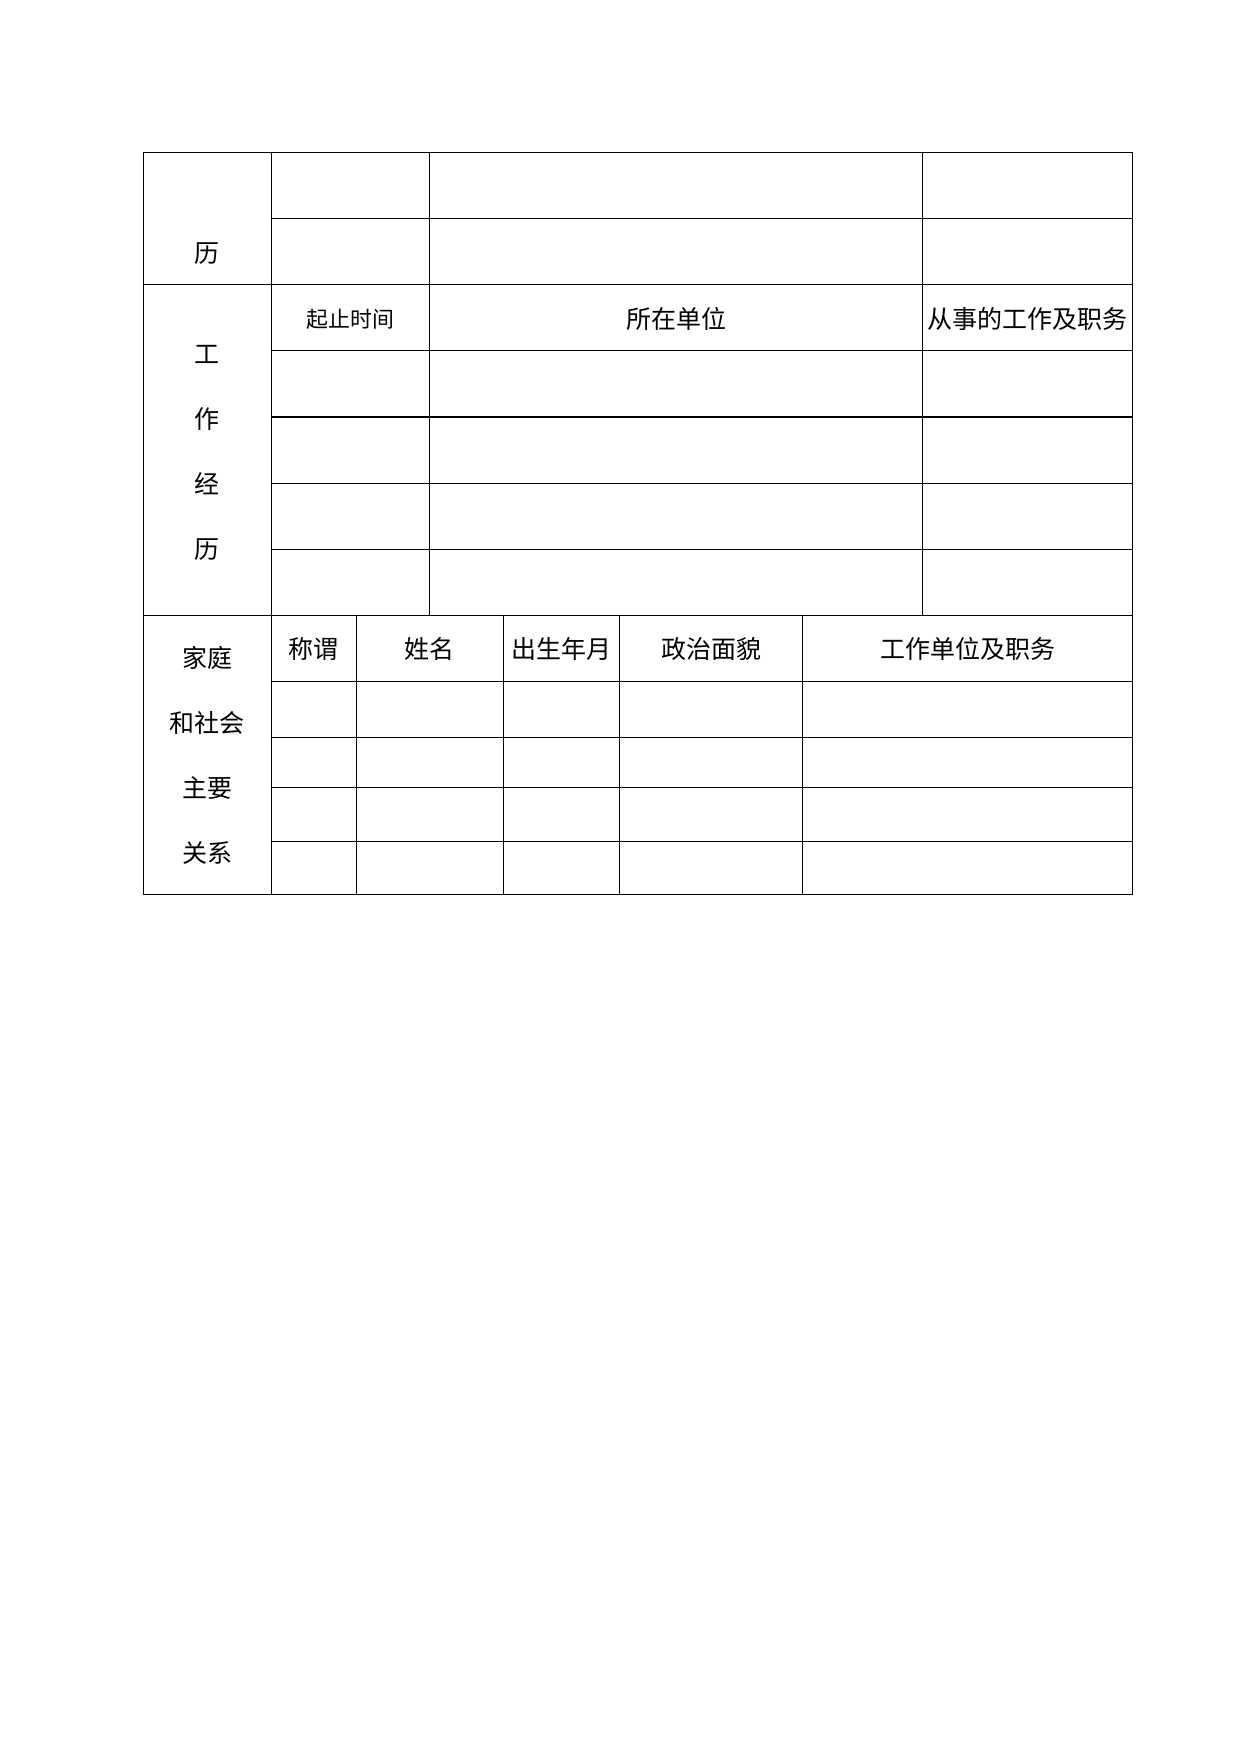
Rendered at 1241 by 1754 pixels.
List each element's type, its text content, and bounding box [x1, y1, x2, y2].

table_cell [803, 738, 1132, 787]
table_cell [357, 682, 503, 737]
table_cell [272, 418, 429, 482]
table_cell 从事的工作及职务 [923, 285, 1132, 350]
table_cell [923, 418, 1132, 482]
table_cell 政治面貌 [620, 616, 802, 681]
table_cell 姓名 [357, 616, 503, 681]
table_cell [272, 738, 356, 787]
table_cell [430, 484, 922, 548]
table_cell [430, 351, 922, 416]
table_cell [504, 682, 619, 737]
table_cell [357, 788, 503, 841]
table_cell [272, 219, 429, 284]
table_cell [272, 682, 356, 737]
table_cell [620, 682, 802, 737]
table_cell 所在单位 [430, 285, 922, 350]
table_cell [923, 219, 1132, 284]
table_cell [272, 351, 429, 416]
table_cell [430, 418, 922, 482]
table_cell [803, 682, 1132, 737]
table_cell [504, 842, 619, 893]
table_cell [620, 842, 802, 893]
table_cell [430, 153, 922, 218]
table_cell [272, 484, 429, 548]
table_cell [430, 219, 922, 284]
table_cell 出生年月 [504, 616, 619, 681]
table_cell [803, 788, 1132, 841]
table_cell [504, 788, 619, 841]
table_cell [272, 153, 429, 218]
table_cell [620, 738, 802, 787]
table_cell [357, 738, 503, 787]
table_cell [923, 550, 1132, 614]
table_cell [923, 351, 1132, 416]
table_cell 家庭 和社会 主要 关系 [144, 616, 271, 893]
table_cell [357, 842, 503, 893]
table_cell 起止时间 [272, 285, 429, 350]
table_cell [430, 550, 922, 614]
table_cell 工作单位及职务 [803, 616, 1132, 681]
table_cell [504, 738, 619, 787]
table_cell [272, 842, 356, 893]
table_cell [923, 484, 1132, 548]
table_cell 称谓 [272, 616, 356, 681]
table_cell 工 作 经 历 [144, 285, 271, 614]
table_cell [803, 842, 1132, 893]
table_cell [923, 153, 1132, 218]
table_cell [272, 550, 429, 614]
table_cell [272, 788, 356, 841]
table_cell [620, 788, 802, 841]
